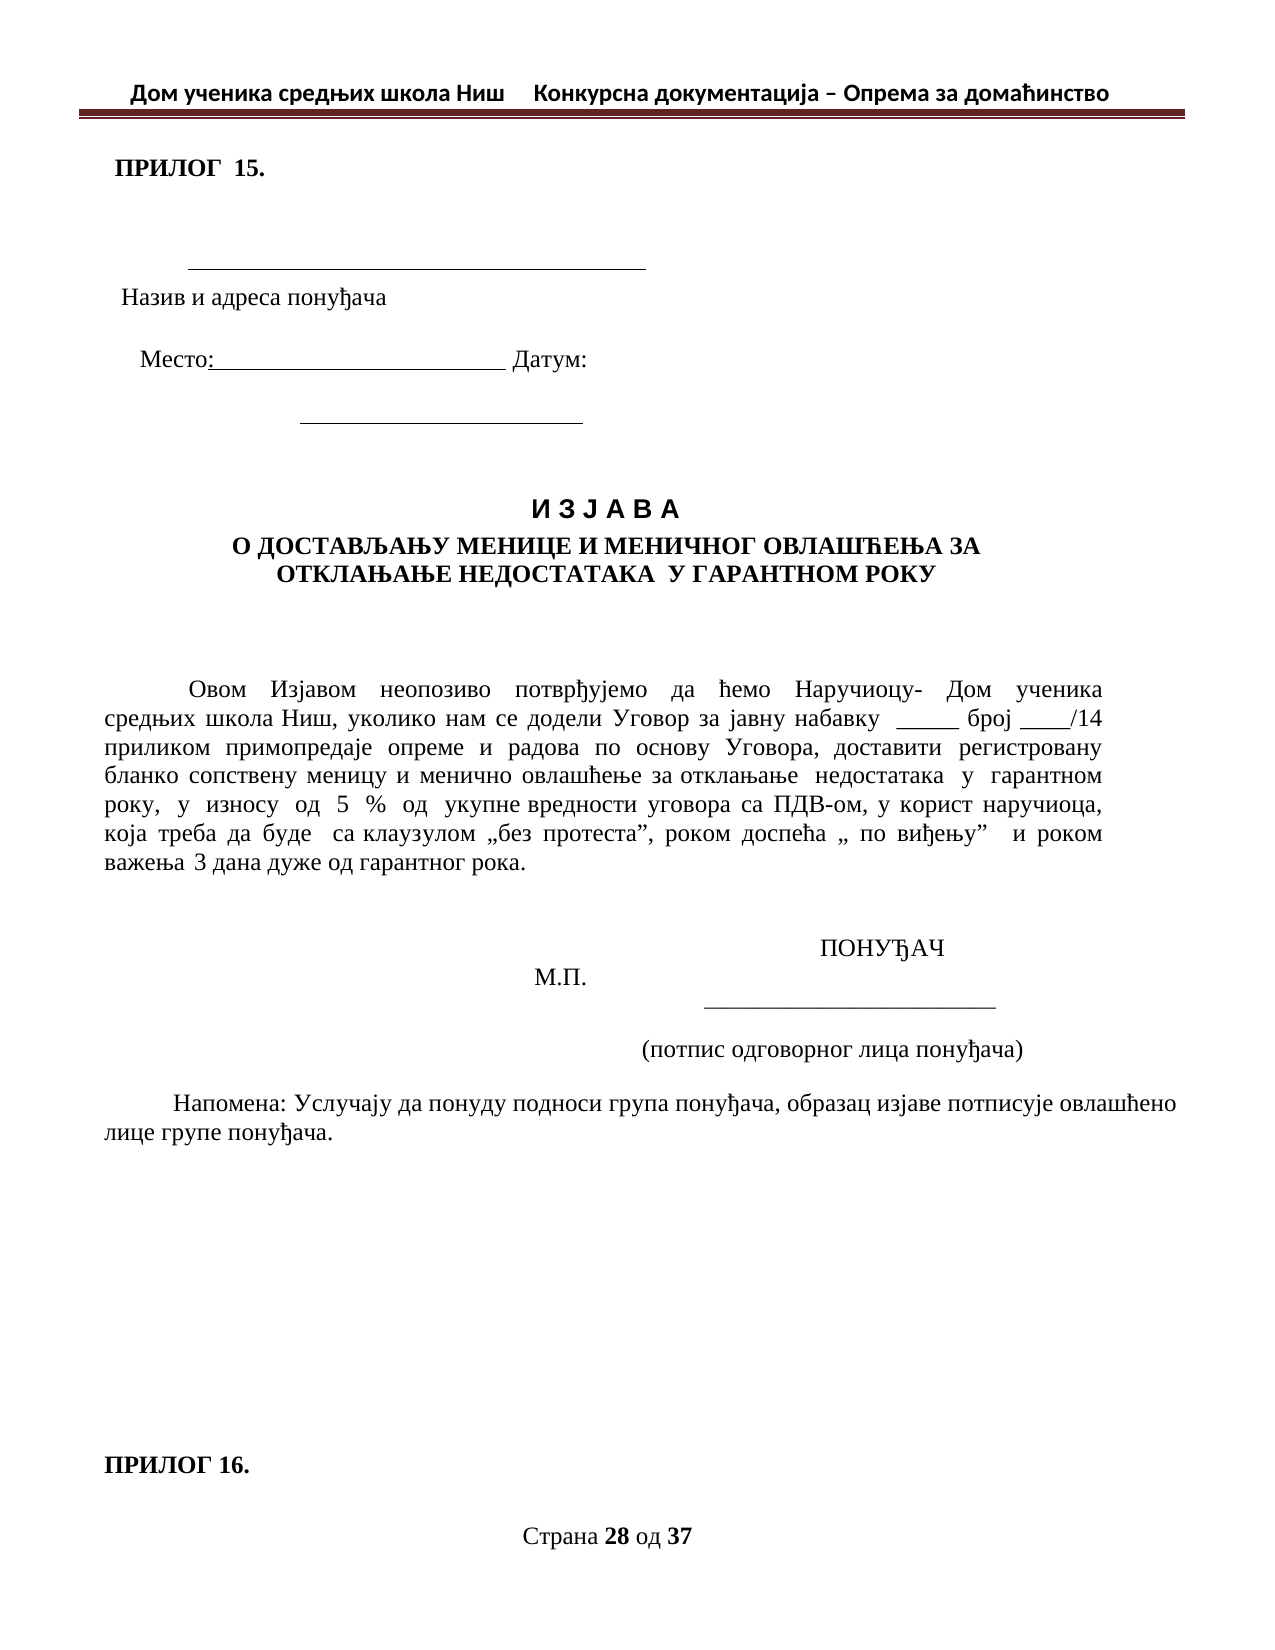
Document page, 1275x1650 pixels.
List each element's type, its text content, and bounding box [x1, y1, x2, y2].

text ПРИЛОГ 16. [104, 1456, 1110, 1476]
text Овом Изјавом неопозиво потврђујемо да ћемо Наручиоцу- Дом ученика средњих школа Ниш, уколико нам се додели Уговор за јавну набавку _____ број ____/14 приликом примопредаје опреме и радова по основу Уговора, доставити регистровану бланко сопствену меницу и менично овлашћење за отклањање недостатака у гарантном року, у износу од 5 % од укупне вредности уговора са ПДВ-ом, у корист наручиоца, која треба да буде са клаузулом „без протеста”, роком доспећа „ по виђењу” и роком важења 3 дана дуже од гарантног рока. [104, 674, 1102, 875]
text ____________________________ [629, 990, 1110, 1011]
text ПОНУЂАЧ [801, 933, 1110, 962]
text И З Ј А В А [486, 493, 725, 524]
text Назив и адреса понуђача [114, 282, 1110, 311]
text О ДОСТАВЉАЊУ МЕНИЦЕ И МЕНИЧНОГ ОВЛАШЋЕЊА ЗА ОТКЛАЊАЊЕ НЕДОСТАТАКА У ГАРАНТНОМ РОКУ [188, 531, 1024, 588]
text Место: Датум: [139, 344, 595, 372]
text Напомена: Услучају да понуду подноси група понуђача, образац изјаве потписује овлашћено лице групе понуђача. [104, 1088, 1187, 1146]
text (потпис одговорног лица понуђача) [104, 1034, 1110, 1063]
text ПРИЛОГ 15. [114, 149, 1110, 182]
text М.П. [104, 962, 587, 990]
